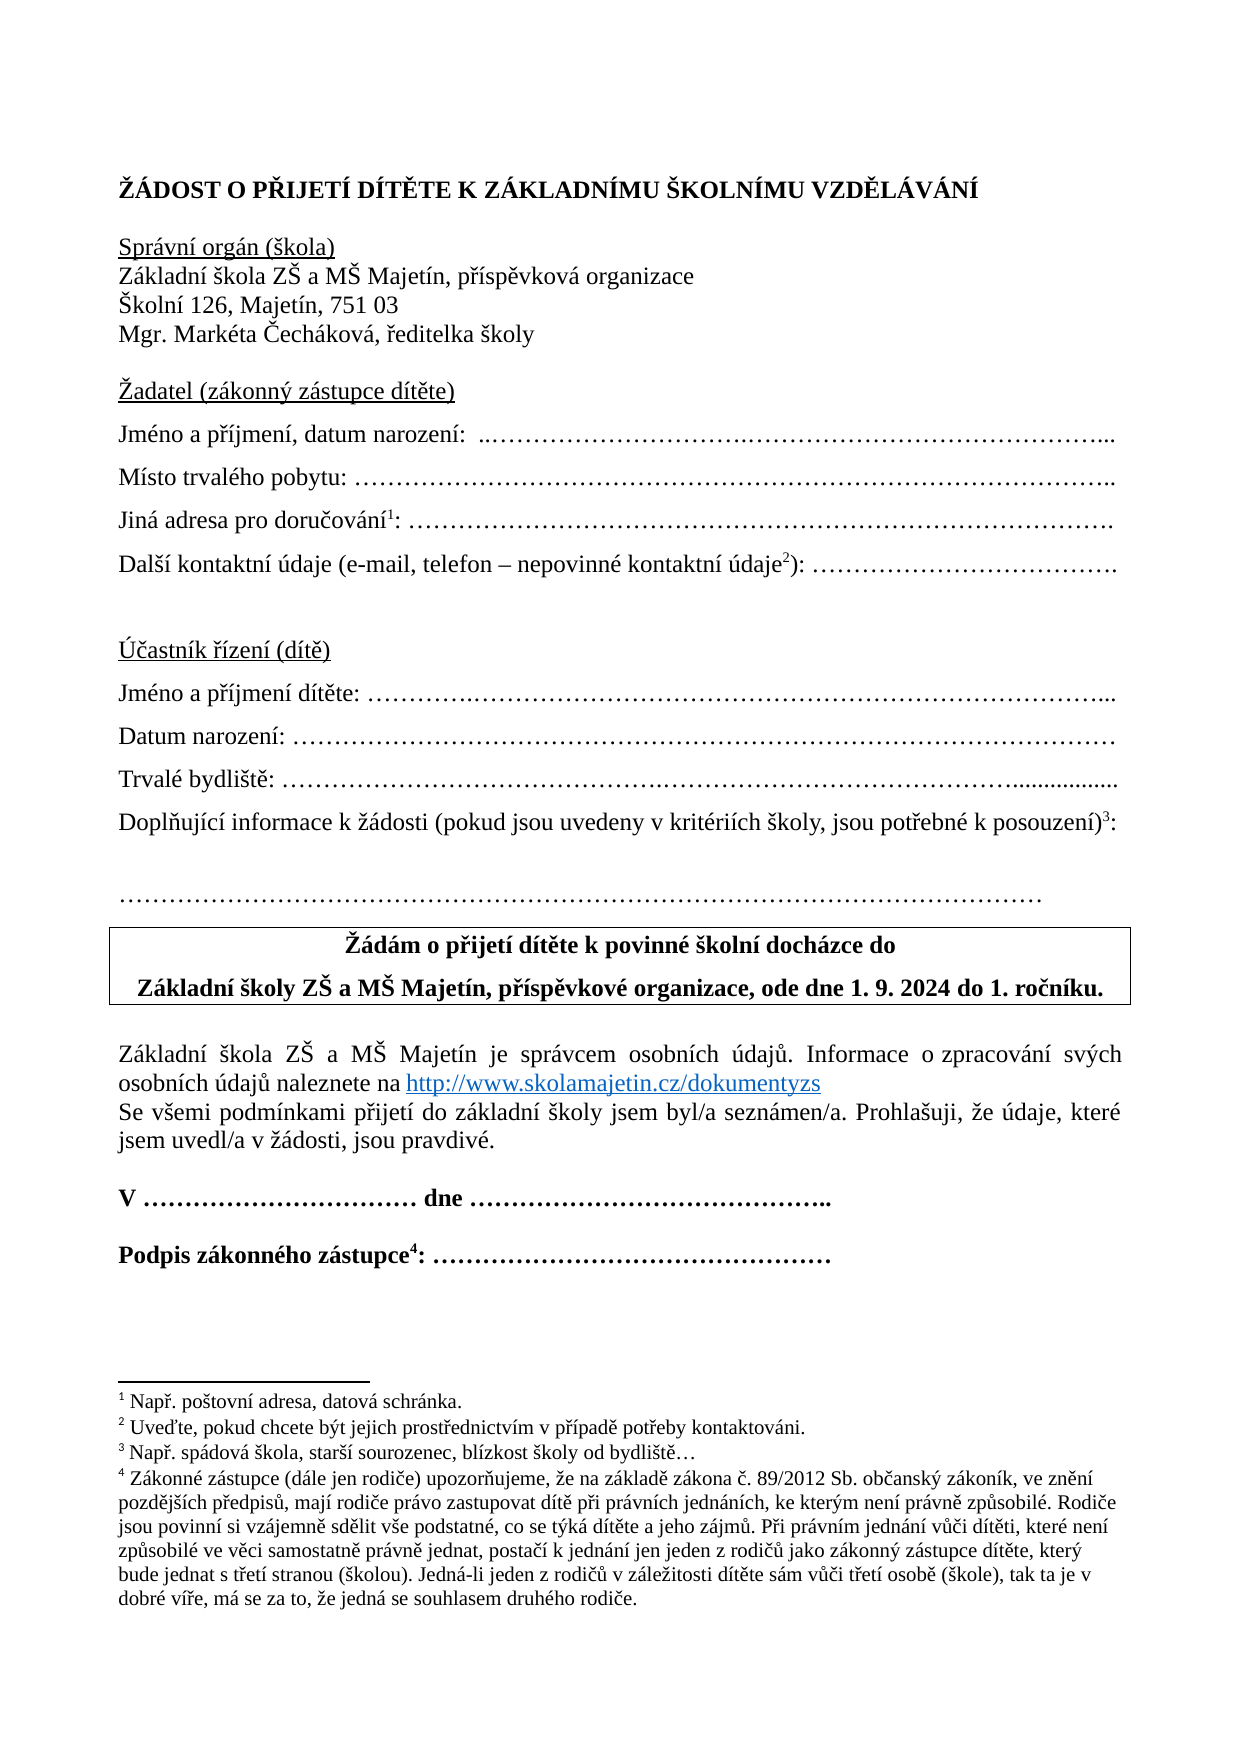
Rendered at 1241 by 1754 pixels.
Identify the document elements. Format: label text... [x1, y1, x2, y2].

text Jiná adresa pro doručování: …………………………………………………………………………. [118, 506, 1122, 534]
text Místo trvalého pobytu: ……………………………………………………………………………….. [118, 462, 1122, 491]
text ŽÁDOST O PŘIJETÍ DÍTĚTE K ZÁKLADNÍMU ŠKOLNÍMU VZDĚLÁVÁNÍ [118, 176, 1122, 232]
text ………………………………………………………………………………………………… [118, 879, 1122, 908]
text Se všemi podmínkami přijetí do základní školy jsem byl/a seznámen/a. Prohlašuji, že údaje, které jsem uvedl/a v žádosti, jsou pravdivé. [118, 1097, 1122, 1154]
text Školní 126, Majetín, 751 03 [118, 290, 1122, 319]
text Žádám o přijetí dítěte k povinné školní docházce do [110, 928, 1130, 959]
text Žadatel (zákonný zástupce dítěte) [118, 376, 1122, 405]
text Podpis zákonného zástupce: ………………………………………… [118, 1240, 1122, 1268]
text Mgr. Markéta Čecháková, ředitelka školy [118, 319, 1122, 347]
text Správní orgán (škola) [118, 232, 1122, 261]
text Trvalé bydliště: ……………………………………….……………………………………................. [118, 764, 1122, 793]
text Doplňující informace k žádosti (pokud jsou uvedeny v kritériích školy, jsou potřebné k posouzení): [118, 807, 1122, 836]
text Základní škola ZŠ a MŠ Majetín, příspěvková organizace [118, 261, 1122, 290]
text V …………………………… dne …………………………………….. [118, 1183, 1122, 1240]
text Základní školy ZŠ a MŠ Majetín, příspěvkové organizace, ode dne 1. 9. 2024 do 1. ročníku. [110, 970, 1130, 1004]
text Účastník řízení (dítě) [118, 635, 1122, 664]
text Jméno a příjmení, datum narození: ..………………………….……………………………………... [118, 419, 1122, 448]
text Jméno a příjmení dítěte: ………….…………………………………………………………………... [118, 678, 1122, 707]
text Datum narození: ……………………………………………………………………………………… [118, 721, 1122, 750]
text Základní škola ZŠ a MŠ Majetín je správcem osobních údajů. Informace o zpracování svých osobních údajů naleznete na http://www.skolamajetin.cz/dokumentyzs [118, 1039, 1122, 1097]
text Další kontaktní údaje (e-mail, telefon – nepovinné kontaktní údaje): ………………………………. [118, 549, 1122, 577]
